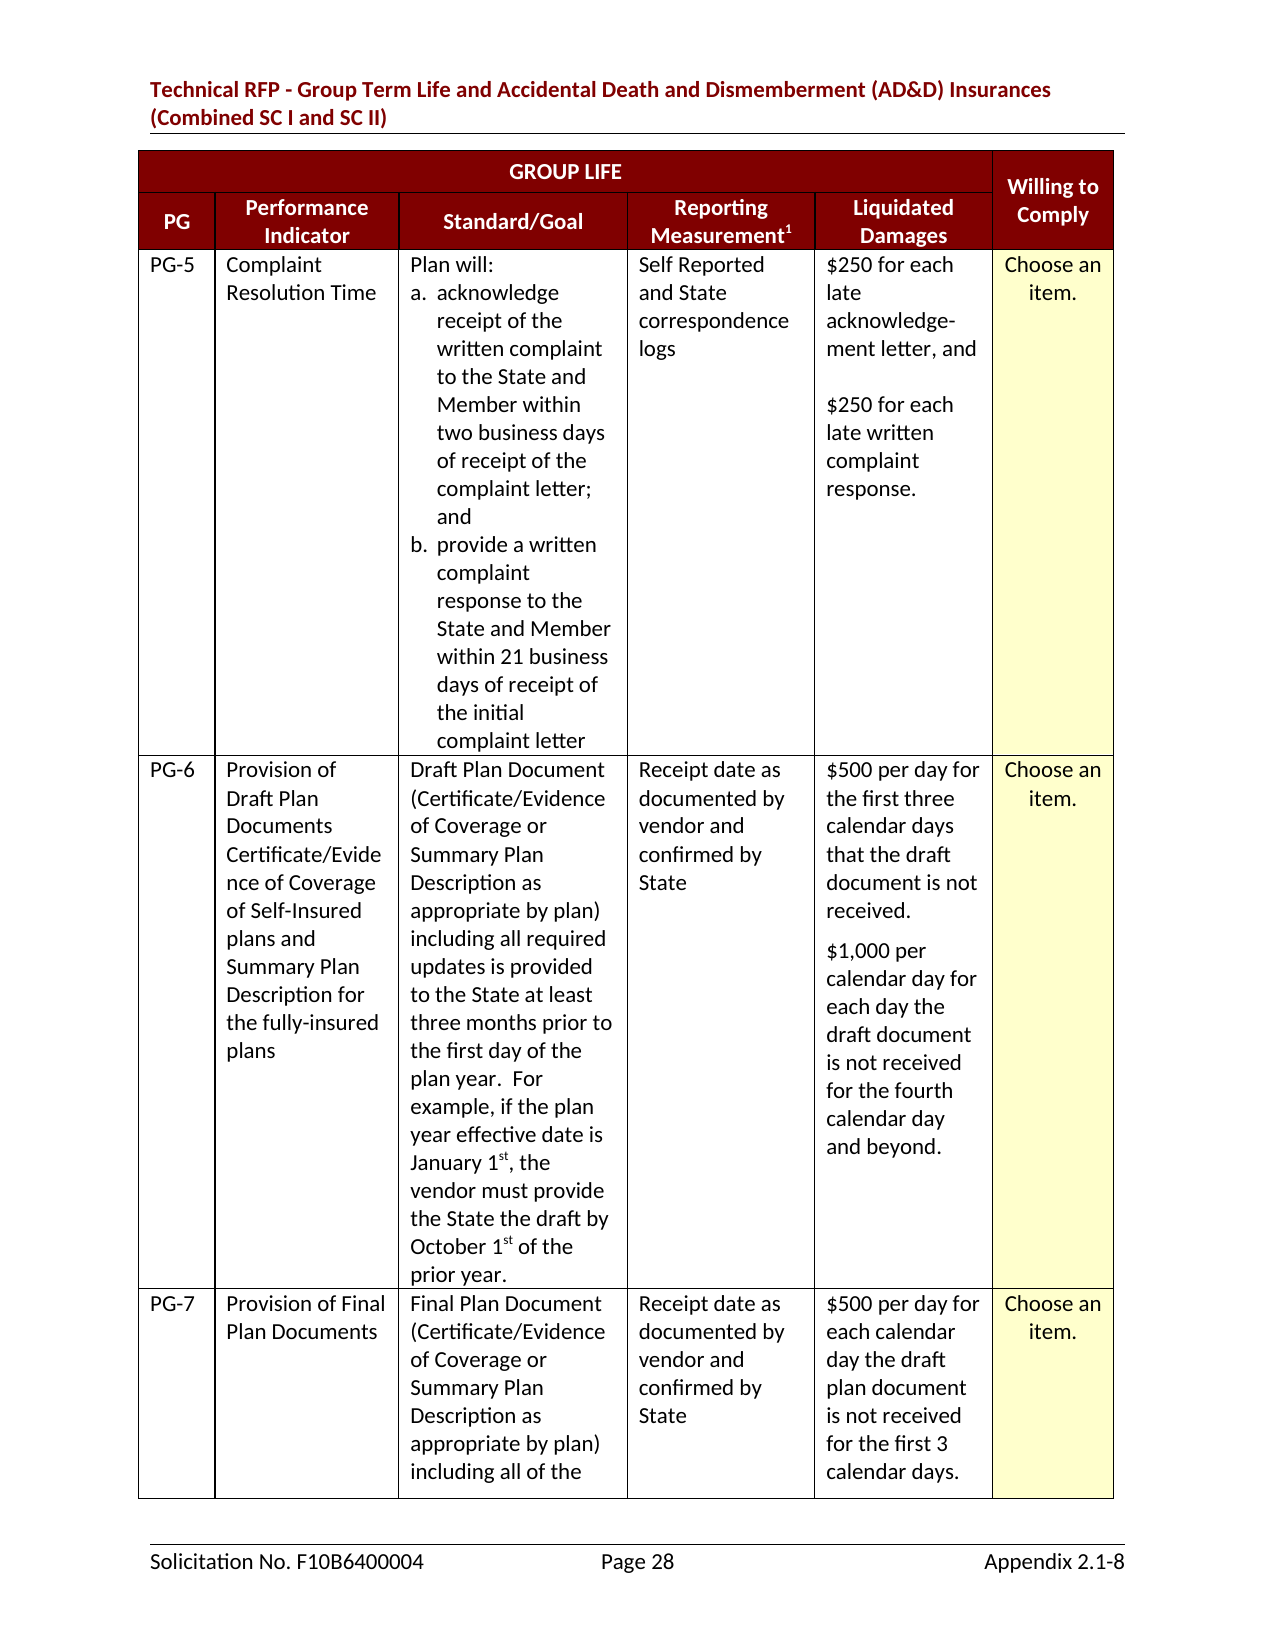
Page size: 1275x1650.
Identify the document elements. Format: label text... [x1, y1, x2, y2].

table_cell $250 for each late acknowledge- ment letter, and $250 for each late written complaint response. [815, 250, 992, 754]
table_cell Receipt date as documented by vendor and confirmed by State [628, 756, 814, 1288]
table_cell Plan will: acknowledge receipt of the written complaint to the State and Member within two business days of receipt of the complaint letter; and provide a written complaint response to the State and Member within 21 business days of receipt of the initial complaint letter [399, 250, 627, 754]
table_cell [815, 1289, 992, 1498]
table_cell Self Reported and State correspondence logs [628, 250, 814, 754]
table_header GROUP LIFE [139, 151, 992, 192]
table_cell [139, 1289, 214, 1498]
table_cell Standard/Goal [400, 193, 627, 249]
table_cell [628, 1289, 814, 1498]
table_cell Draft Plan Document (Certificate/Evidence of Coverage or Summary Plan Description as appropriate by plan) including all required updates is provided to the State at least three months prior to the first day of the plan year. For example, if the plan year effective date is January 1st, the vendor must provide the State the draft by October 1st of the prior year. [399, 756, 627, 1288]
table_cell Reporting Measurement1 [628, 193, 814, 249]
table_header Willing to Comply [993, 151, 1113, 249]
table_cell $500 per day for the first three calendar days that the draft document is not received. $1,000 per calendar day for each day the draft document is not received for the fourth calendar day and beyond. [815, 756, 992, 1288]
table_cell [139, 250, 214, 754]
table_cell Complaint Resolution Time [216, 250, 398, 754]
table_cell [139, 756, 214, 1288]
table_cell Performance Indicator [216, 193, 398, 249]
table_cell PG [139, 193, 214, 249]
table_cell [399, 1289, 627, 1498]
table_cell Provision of Final Plan Documents [216, 1289, 398, 1498]
table_cell Liquidated Damages [816, 193, 992, 249]
table_cell Provision of Draft Plan Documents Certificate/Evidence of Coverage of Self-Insured plans and Summary Plan Description for the fully-insured plans [216, 756, 398, 1288]
